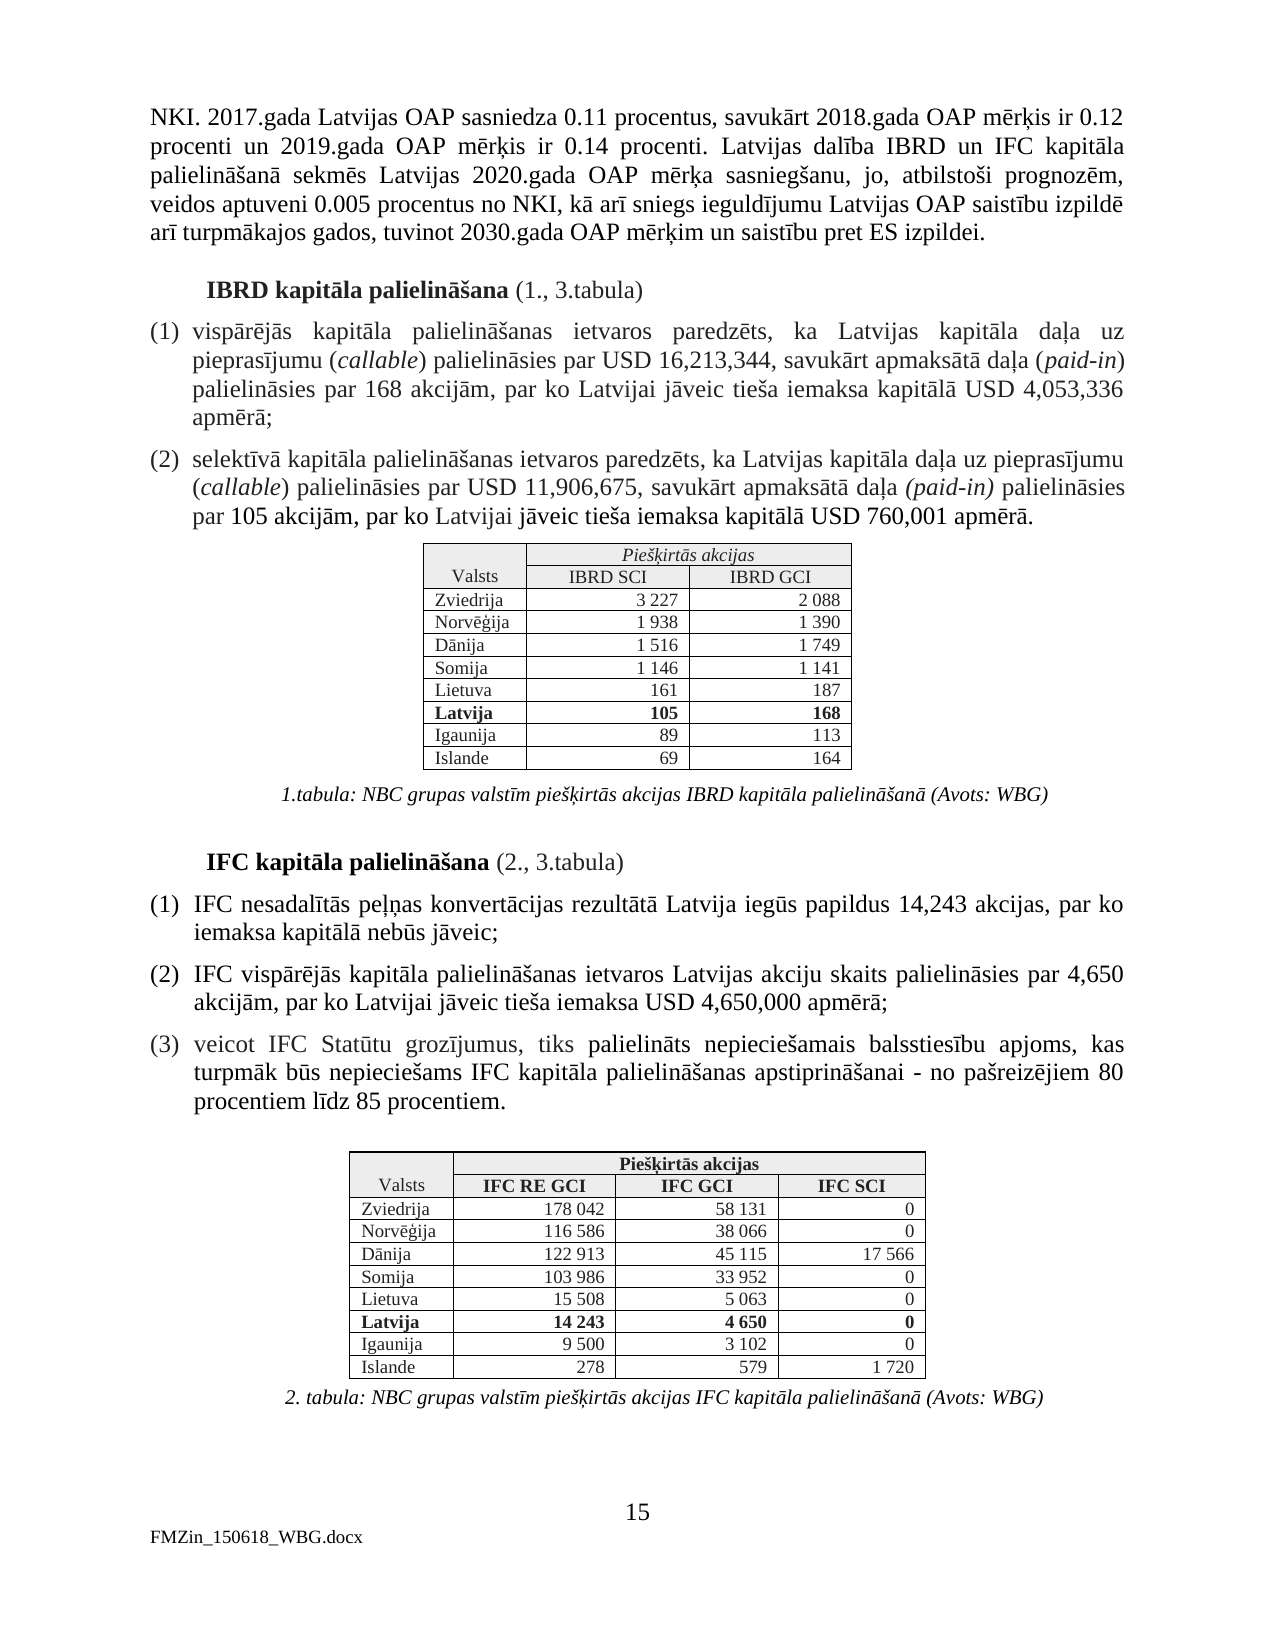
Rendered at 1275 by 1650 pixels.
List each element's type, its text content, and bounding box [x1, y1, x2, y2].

table_cell 164 [690, 747, 851, 768]
text IFC kapitāla palielināšana (2., 3.tabula) [150, 847, 1125, 876]
list vispārējās kapitāla palielināšanas ietvaros paredzēts, ka Latvijas kapitāla daļa uz pieprasījumu (callable) palielināsies par USD 16,213,344, savukārt apmaksātā daļa (paid-in) palielināsies par 168 akcijām, par ko Latvijai jāveic tieša iemaksa kapitālā USD 4,053,336 apmērā; [150, 316, 1125, 431]
table_cell Zviedrija [424, 589, 526, 610]
table_cell Somija [350, 1266, 453, 1287]
text 1.tabula: NBC grupas valstīm piešķirtās akcijas IBRD kapitāla palielināšanā (Avots: WBG) [206, 782, 1125, 806]
table_cell IBRD SCI [527, 566, 689, 588]
table_cell 0 [779, 1333, 925, 1355]
table_cell 1 141 [690, 657, 851, 678]
table_cell 9 500 [454, 1333, 615, 1355]
text IBRD kapitāla palielināšana (1., 3.tabula) [150, 275, 1125, 304]
table_cell 33 952 [616, 1266, 778, 1287]
table_cell 45 115 [616, 1243, 778, 1264]
list selektīvā kapitāla palielināšanas ietvaros paredzēts, ka Latvijas kapitāla daļa uz pieprasījumu (callable) palielināsies par USD 11,906,675, savukārt apmaksātā daļa (paid-in) palielināsies par 105 akcijām, par ko Latvijai jāveic tieša iemaksa kapitālā USD 760,001 apmērā. [150, 444, 1125, 530]
table_cell Igaunija [350, 1333, 453, 1355]
table_cell Lietuva [424, 679, 526, 701]
table_cell 3 102 [616, 1333, 778, 1355]
table_cell 161 [527, 679, 689, 701]
table_cell IFC SCI [779, 1175, 925, 1197]
table_header Piešķirtās akcijas [527, 544, 851, 565]
table_cell Dānija [424, 634, 526, 656]
table_cell 69 [527, 747, 689, 768]
table_cell 1 390 [690, 611, 851, 633]
table_cell Latvija [424, 702, 526, 723]
table_cell 0 [779, 1288, 925, 1310]
table_cell IFC RE GCI [454, 1175, 615, 1197]
table_cell 105 [527, 702, 689, 723]
table_cell 4 650 [616, 1311, 778, 1332]
table_cell 58 131 [616, 1198, 778, 1219]
table_cell 113 [690, 724, 851, 746]
table_cell IFC GCI [616, 1175, 778, 1197]
table_cell 1 146 [527, 657, 689, 678]
table_cell Lietuva [350, 1288, 453, 1310]
table_cell 1 938 [527, 611, 689, 633]
table_cell Dānija [350, 1243, 453, 1264]
table_cell 1 720 [779, 1356, 925, 1377]
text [150, 102, 1125, 246]
table_cell 178 042 [454, 1198, 615, 1219]
table_cell 3 227 [527, 589, 689, 610]
table_cell Islande [350, 1356, 453, 1377]
table_cell 15 508 [454, 1288, 615, 1310]
table_cell 168 [690, 702, 851, 723]
text 2. tabula: NBC grupas valstīm piešķirtās akcijas IFC kapitāla palielināšanā (Avots: WBG) [206, 1385, 1125, 1409]
list veicot IFC Statūtu grozījumus, tiks palielināts nepieciešamais balsstiesību apjoms, kas turpmāk būs nepieciešams IFC kapitāla palielināšanas apstiprināšanai - no pašreizējiem 80 procentiem līdz 85 procentiem. [150, 1029, 1125, 1115]
table_cell Islande [424, 747, 526, 768]
table_cell 187 [690, 679, 851, 701]
table_header Piešķirtās akcijas [454, 1153, 925, 1174]
table_cell Norvēģija [424, 611, 526, 633]
table_cell 5 063 [616, 1288, 778, 1310]
table_cell 0 [779, 1198, 925, 1219]
table_cell 116 586 [454, 1220, 615, 1242]
table_cell 14 243 [454, 1311, 615, 1332]
table_cell 0 [779, 1220, 925, 1242]
table_cell Norvēģija [350, 1220, 453, 1242]
table_cell 0 [779, 1311, 925, 1332]
table_cell 0 [779, 1266, 925, 1287]
table_cell 1 516 [527, 634, 689, 656]
table_cell 122 913 [454, 1243, 615, 1264]
table_header Valsts [350, 1153, 453, 1197]
table_cell Zviedrija [350, 1198, 453, 1219]
table_cell 17 566 [779, 1243, 925, 1264]
table_cell Latvija [350, 1311, 453, 1332]
table_cell 579 [616, 1356, 778, 1377]
table_cell 103 986 [454, 1266, 615, 1287]
table_cell Igaunija [424, 724, 526, 746]
list IFC vispārējās kapitāla palielināšanas ietvaros Latvijas akciju skaits palielināsies par 4,650 akcijām, par ko Latvijai jāveic tieša iemaksa USD 4,650,000 apmērā; [150, 959, 1125, 1016]
table_cell 2 088 [690, 589, 851, 610]
table_cell 38 066 [616, 1220, 778, 1242]
table_cell Somija [424, 657, 526, 678]
table_cell 1 749 [690, 634, 851, 656]
table_cell IBRD GCI [690, 566, 851, 588]
table_cell 278 [454, 1356, 615, 1377]
table_header Valsts [424, 544, 526, 588]
table_cell 89 [527, 724, 689, 746]
list IFC nesadalītās peļņas konvertācijas rezultātā Latvija iegūs papildus 14,243 akcijas, par ko iemaksa kapitālā nebūs jāveic; [150, 889, 1125, 946]
